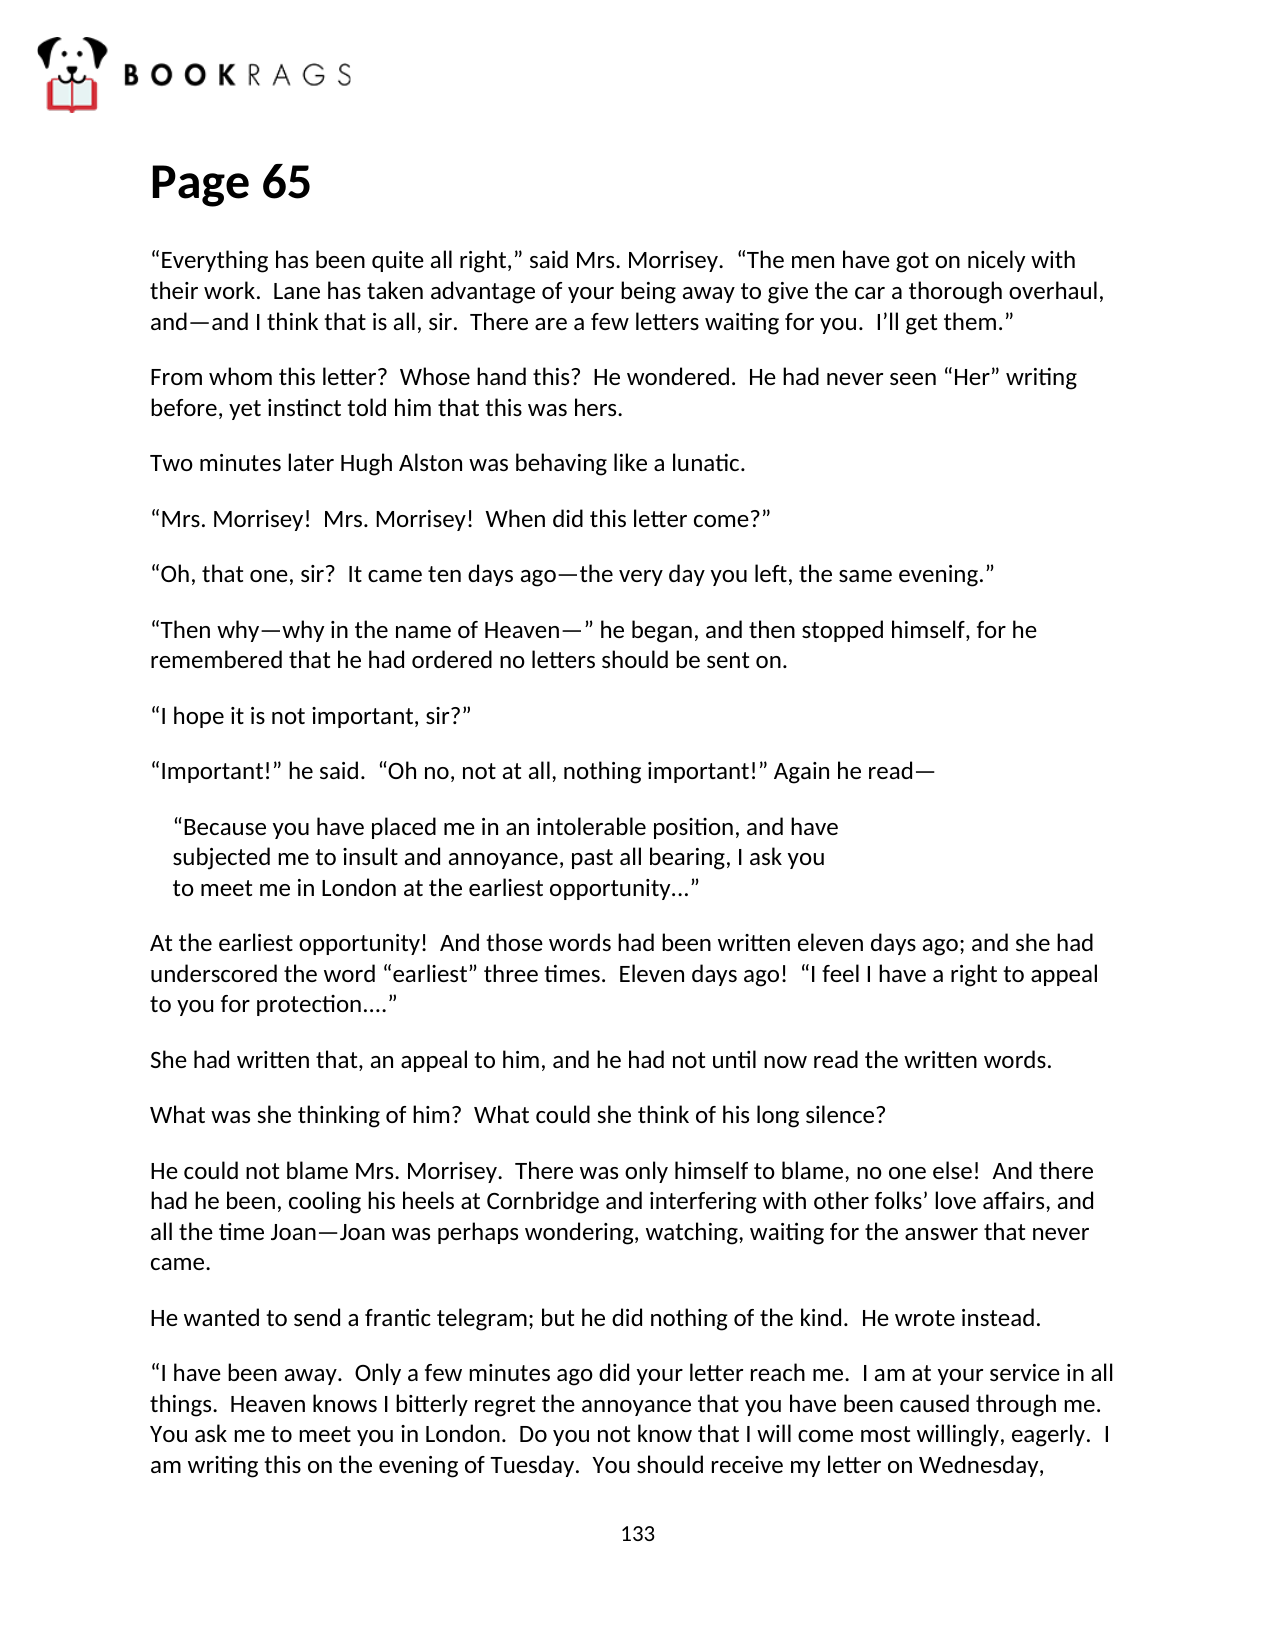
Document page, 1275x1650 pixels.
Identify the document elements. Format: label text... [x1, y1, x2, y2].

text “Everything has been quite all right,” said Mrs. Morrisey. “The men have got on nicely with their work. Lane has taken advantage of your being away to give the car a thorough overhaul, and—­and I think that is all, sir. There are a few letters waiting for you. I’ll get them.” [150, 244, 1125, 336]
text “Then why—­why in the name of Heaven—­” he began, and then stopped himself, for he remembered that he had ordered no letters should be sent on. [150, 614, 1125, 675]
text “Oh, that one, sir? It came ten days ago—­the very day you left, the same evening.” [150, 558, 1125, 589]
text What was she thinking of him? What could she think of his long silence? [150, 1099, 1125, 1130]
text Page 65 [150, 150, 1125, 211]
text “Important!” he said. “Oh no, not at all, nothing important!” Again he read—­ [150, 755, 1125, 786]
text “I hope it is not important, sir?” [150, 700, 1125, 730]
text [150, 1358, 1125, 1480]
text Two minutes later Hugh Alston was behaving like a lunatic. [150, 447, 1125, 478]
text He could not blame Mrs. Morrisey. There was only himself to blame, no one else! And there had he been, cooling his heels at Cornbridge and interfering with other folks’ love affairs, and all the time Joan—­Joan was perhaps wondering, watching, waiting for the answer that never came. [150, 1155, 1125, 1277]
text “Mrs. Morrisey! Mrs. Morrisey! When did this letter come?” [150, 503, 1125, 533]
text He wanted to send a frantic telegram; but he did nothing of the kind. He wrote instead. [150, 1302, 1125, 1333]
text She had written that, an appeal to him, and he had not until now read the written words. [150, 1044, 1125, 1074]
picture [37, 37, 351, 113]
text From whom this letter? Whose hand this? He wondered. He had never seen “Her” writing before, yet instinct told him that this was hers. [150, 361, 1125, 422]
text “Because you have placed me in an intolerable position, and have subjected me to insult and annoyance, past all bearing, I ask you to meet me in London at the earliest opportunity...” [150, 811, 1125, 902]
text At the earliest opportunity! And those words had been written eleven days ago; and she had underscored the word “earliest” three times. Eleven days ago! “I feel I have a right to appeal to you for protection....” [150, 927, 1125, 1019]
